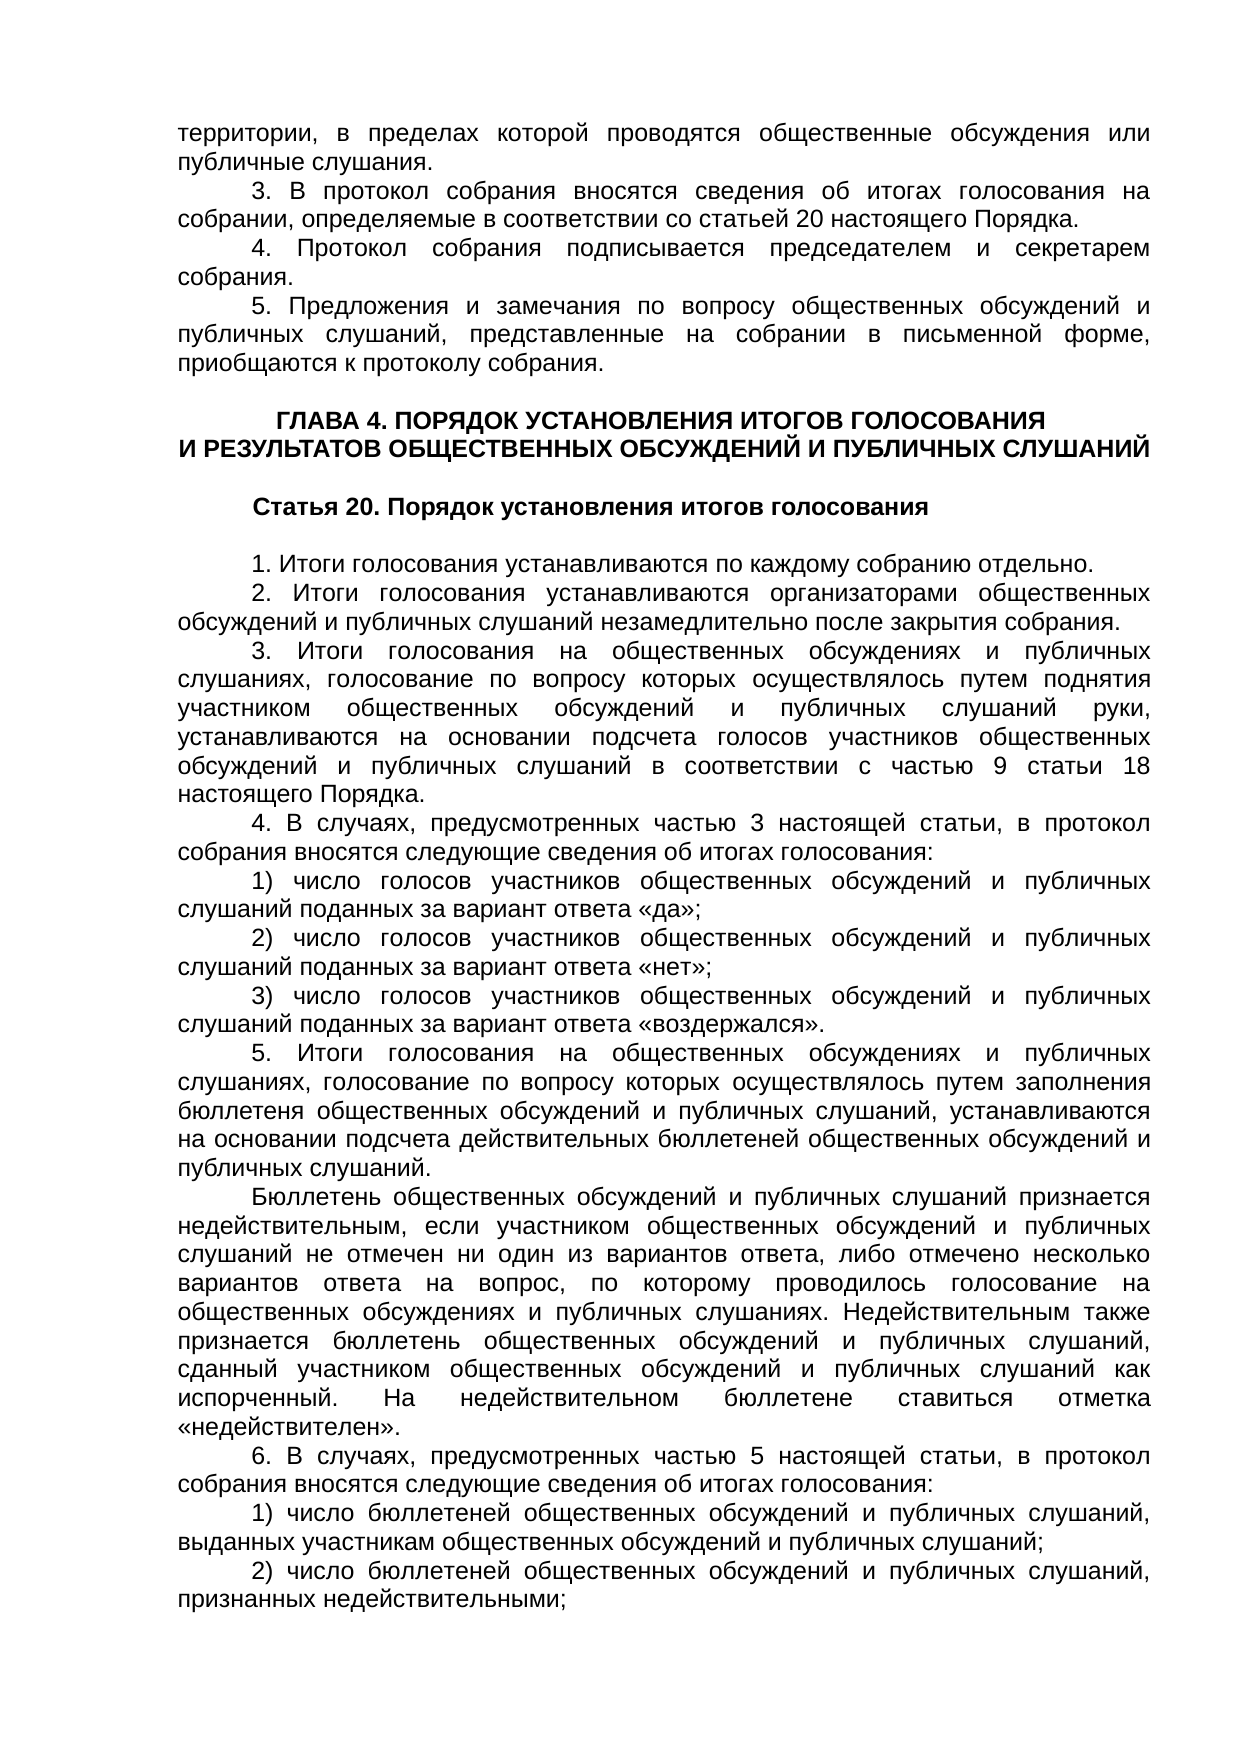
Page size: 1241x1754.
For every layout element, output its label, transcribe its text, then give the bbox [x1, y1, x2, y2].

subtitle ГЛАВА 4. ПОРЯДОК УСТАНОВЛЕНИЯ ИТОГОВ ГОЛОСОВАНИЯ И РЕЗУЛЬТАТОВ ОБЩЕСТВЕННЫХ ОБСУЖДЕНИЙ И ПУБЛИЧНЫХ СЛУШАНИЙ [177, 406, 1152, 463]
text 2) число голосов участников общественных обсуждений и публичных слушаний поданных за вариант ответа «нет»; [177, 923, 1152, 981]
text 3. В протокол собрания вносятся сведения об итогах голосования на собрании, определяемые в соответствии со статьей 20 настоящего Порядка. [177, 176, 1152, 233]
text 3. Итоги голосования на общественных обсуждениях и публичных слушаниях, голосование по вопросу которых осуществлялось путем поднятия участником общественных обсуждений и публичных слушаний руки, устанавливаются на основании подсчета голосов участников общественных обсуждений и публичных слушаний в соответствии с частью 9 статьи 18 настоящего Порядка. [177, 636, 1152, 808]
text 5. Предложения и замечания по вопросу общественных обсуждений и публичных слушаний, представленные на собрании в письменной форме, приобщаются к протоколу собрания. [177, 291, 1152, 377]
text 2) число бюллетеней общественных обсуждений и публичных слушаний, признанных недействительными; [177, 1556, 1152, 1613]
text 4. Протокол собрания подписывается председателем и секретарем собрания. [177, 233, 1152, 291]
text 4. В случаях, предусмотренных частью 3 настоящей статьи, в протокол собрания вносятся следующие сведения об итогах голосования: [177, 808, 1152, 866]
text 2. Итоги голосования устанавливаются организаторами общественных обсуждений и публичных слушаний незамедлительно после закрытия собрания. [177, 578, 1152, 636]
text Бюллетень общественных обсуждений и публичных слушаний признается недействительным, если участником общественных обсуждений и публичных слушаний не отмечен ни один из вариантов ответа, либо отмечено несколько вариантов ответа на вопрос, по которому проводилось голосование на общественных обсуждениях и публичных слушаниях. Недействительным также признается бюллетень общественных обсуждений и публичных слушаний, сданный участником общественных обсуждений и публичных слушаний как испорченный. На недействительном бюллетене ставиться отметка «недействителен». [177, 1182, 1152, 1441]
text 3) число голосов участников общественных обсуждений и публичных слушаний поданных за вариант ответа «воздержался». [177, 981, 1152, 1038]
text 5. Итоги голосования на общественных обсуждениях и публичных слушаниях, голосование по вопросу которых осуществлялось путем заполнения бюллетеня общественных обсуждений и публичных слушаний, устанавливаются на основании подсчета действительных бюллетеней общественных обсуждений и публичных слушаний. [177, 1038, 1152, 1182]
text 1) число голосов участников общественных обсуждений и публичных слушаний поданных за вариант ответа «да»; [177, 866, 1152, 923]
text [177, 118, 1152, 176]
text 1) число бюллетеней общественных обсуждений и публичных слушаний, выданных участникам общественных обсуждений и публичных слушаний; [177, 1498, 1152, 1556]
subtitle Статья 20. Порядок установления итогов голосования [177, 492, 1152, 521]
text 6. В случаях, предусмотренных частью 5 настоящей статьи, в протокол собрания вносятся следующие сведения об итогах голосования: [177, 1441, 1152, 1498]
text 1. Итоги голосования устанавливаются по каждому собранию отдельно. [177, 549, 1152, 578]
